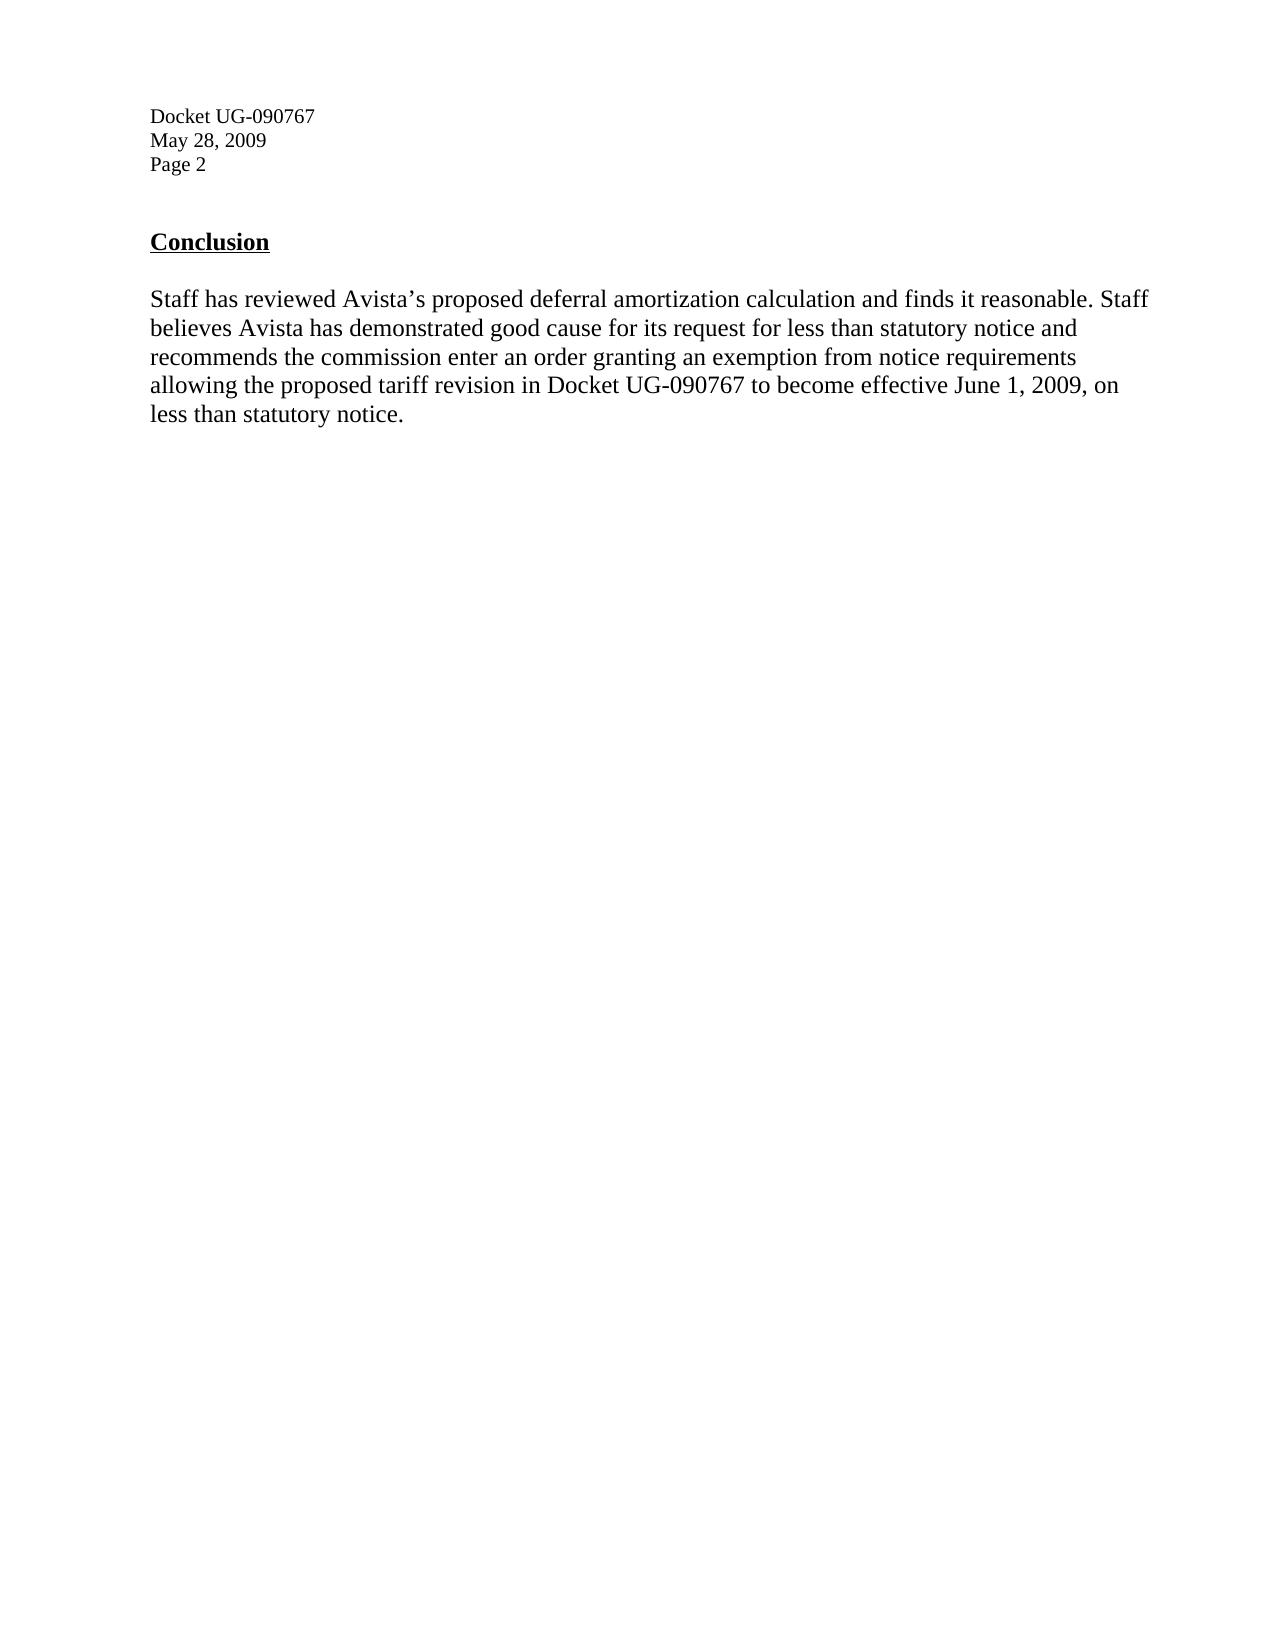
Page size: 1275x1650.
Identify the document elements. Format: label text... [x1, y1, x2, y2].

text Conclusion [150, 229, 1155, 255]
text Staff has reviewed Avista’s proposed deferral amortization calculation and finds it reasonable. Staff believes Avista has demonstrated good cause for its request for less than statutory notice and recommends the commission enter an order granting an exemption from notice requirements allowing the proposed tariff revision in Docket UG-090767 to become effective June 1, 2009, on less than statutory notice. [150, 284, 1155, 428]
